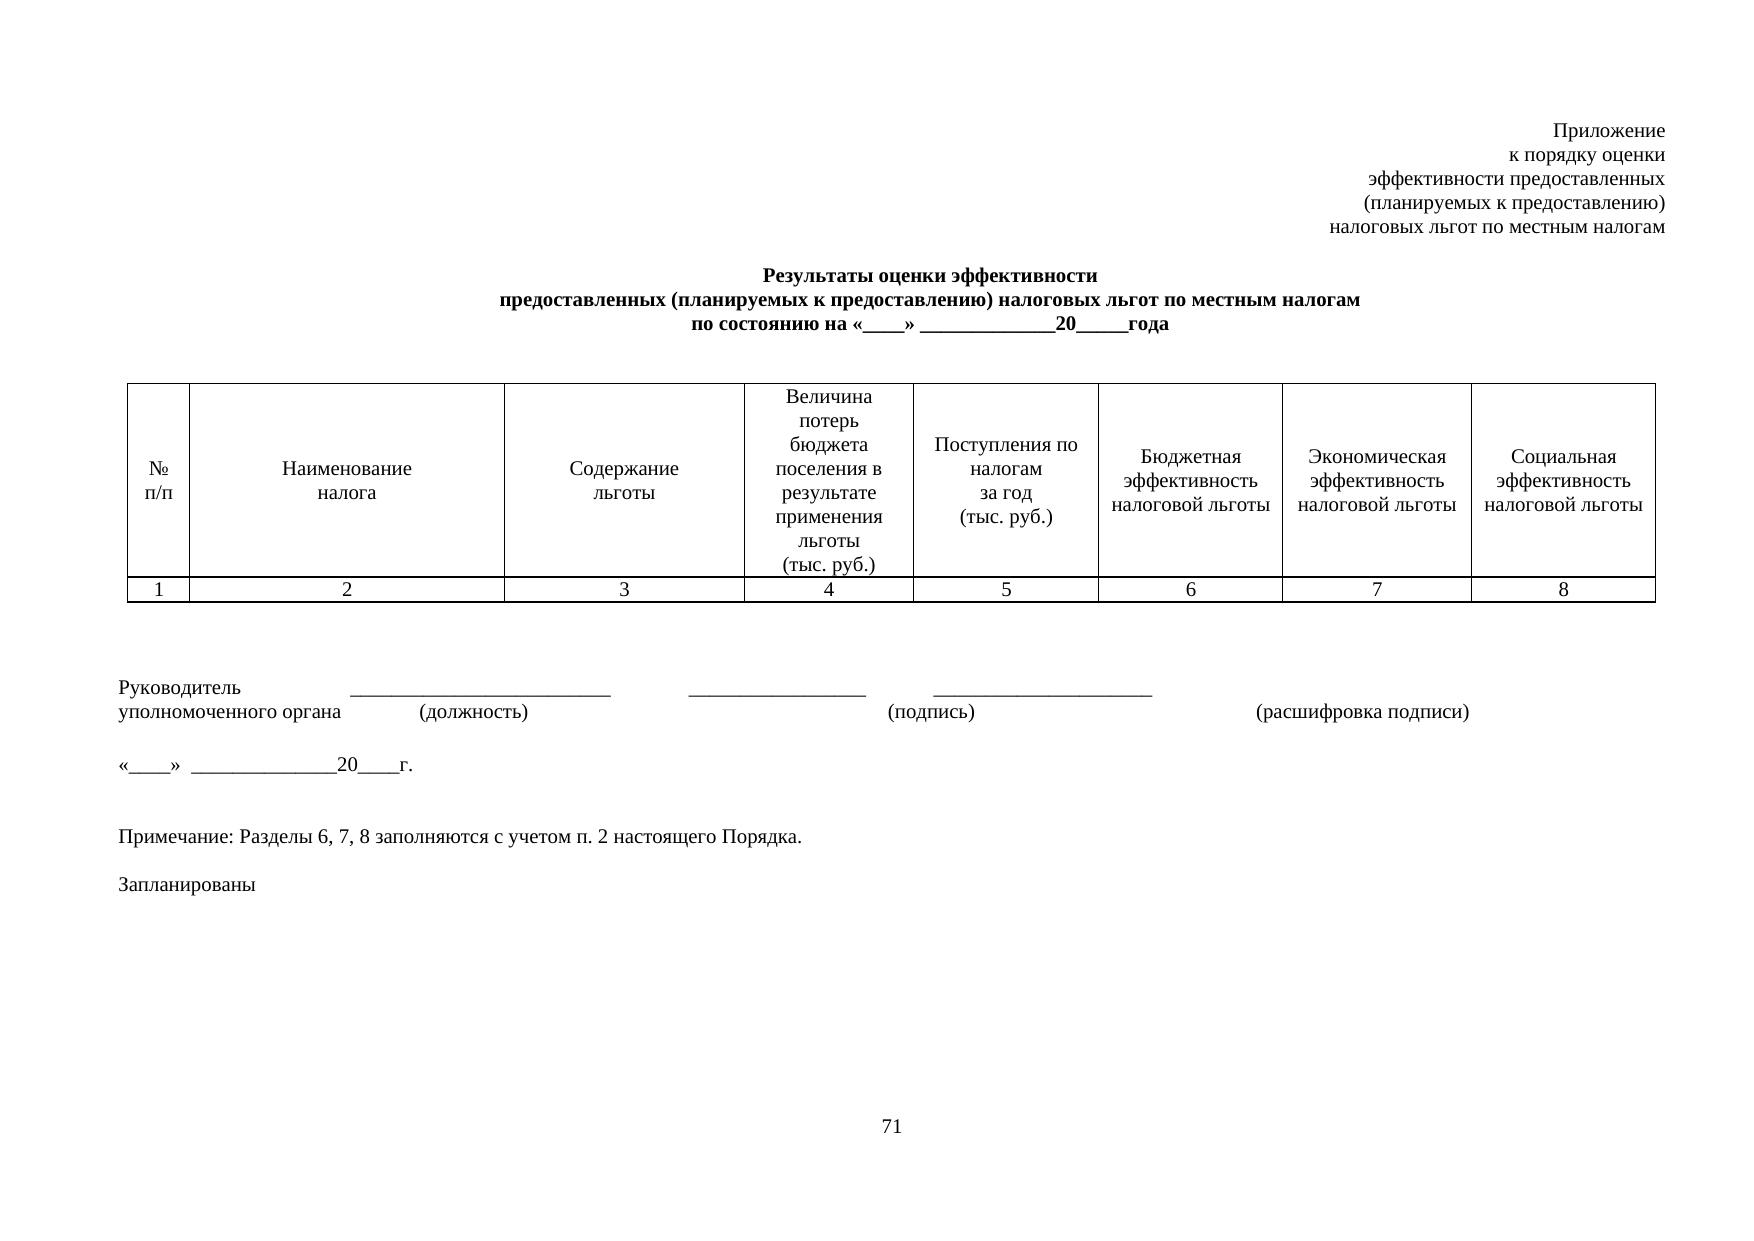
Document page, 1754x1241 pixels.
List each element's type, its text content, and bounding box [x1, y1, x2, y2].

table_header Бюджетная эффективность налоговой льготы [1099, 384, 1282, 576]
text Приложение [118, 118, 1665, 142]
text Примечание: Разделы 6, 7, 8 заполняются с учетом п. 2 настоящего Порядка. [118, 824, 1665, 848]
text (планируемых к предоставлению) [118, 190, 1665, 214]
table_header Величина потерь бюджета поселения в результате применения льготы (тыс. руб.) [745, 384, 913, 576]
text предоставленных (планируемых к предоставлению) налоговых льгот по местным налогам [118, 287, 1665, 311]
text Запланированы [118, 872, 1665, 896]
table_cell 2 [190, 578, 504, 601]
table_header Наименование налога [190, 384, 504, 576]
text Результаты оценки эффективности [118, 262, 1665, 287]
text налоговых льгот по местным налогам [118, 214, 1665, 238]
table_cell 4 [745, 578, 913, 601]
text уполномоченного органа (должность) (подпись) (расшифровка подписи) [118, 699, 1665, 723]
table_cell 3 [505, 578, 744, 601]
table_header Экономическая эффективность налоговой льготы [1283, 384, 1471, 576]
text «____» ______________20____г. [118, 752, 1665, 776]
table_header Содержание льготы [505, 384, 744, 576]
text эффективности предоставленных [118, 166, 1665, 190]
text к порядку оценки [118, 142, 1665, 166]
table_header Социальная эффективность налоговой льготы [1472, 384, 1655, 576]
text Руководитель _________________________ _________________ _____________________ [118, 675, 1665, 699]
text по состоянию на «____» _____________20_____года [118, 311, 1665, 335]
table_cell 7 [1283, 578, 1471, 601]
table_header № п/п [128, 384, 189, 576]
table_cell 1 [128, 578, 189, 601]
table_cell 8 [1472, 578, 1655, 601]
table_cell 6 [1099, 578, 1282, 601]
table_header Поступления по налогам за год (тыс. руб.) [914, 384, 1098, 576]
table_cell 5 [914, 578, 1098, 601]
